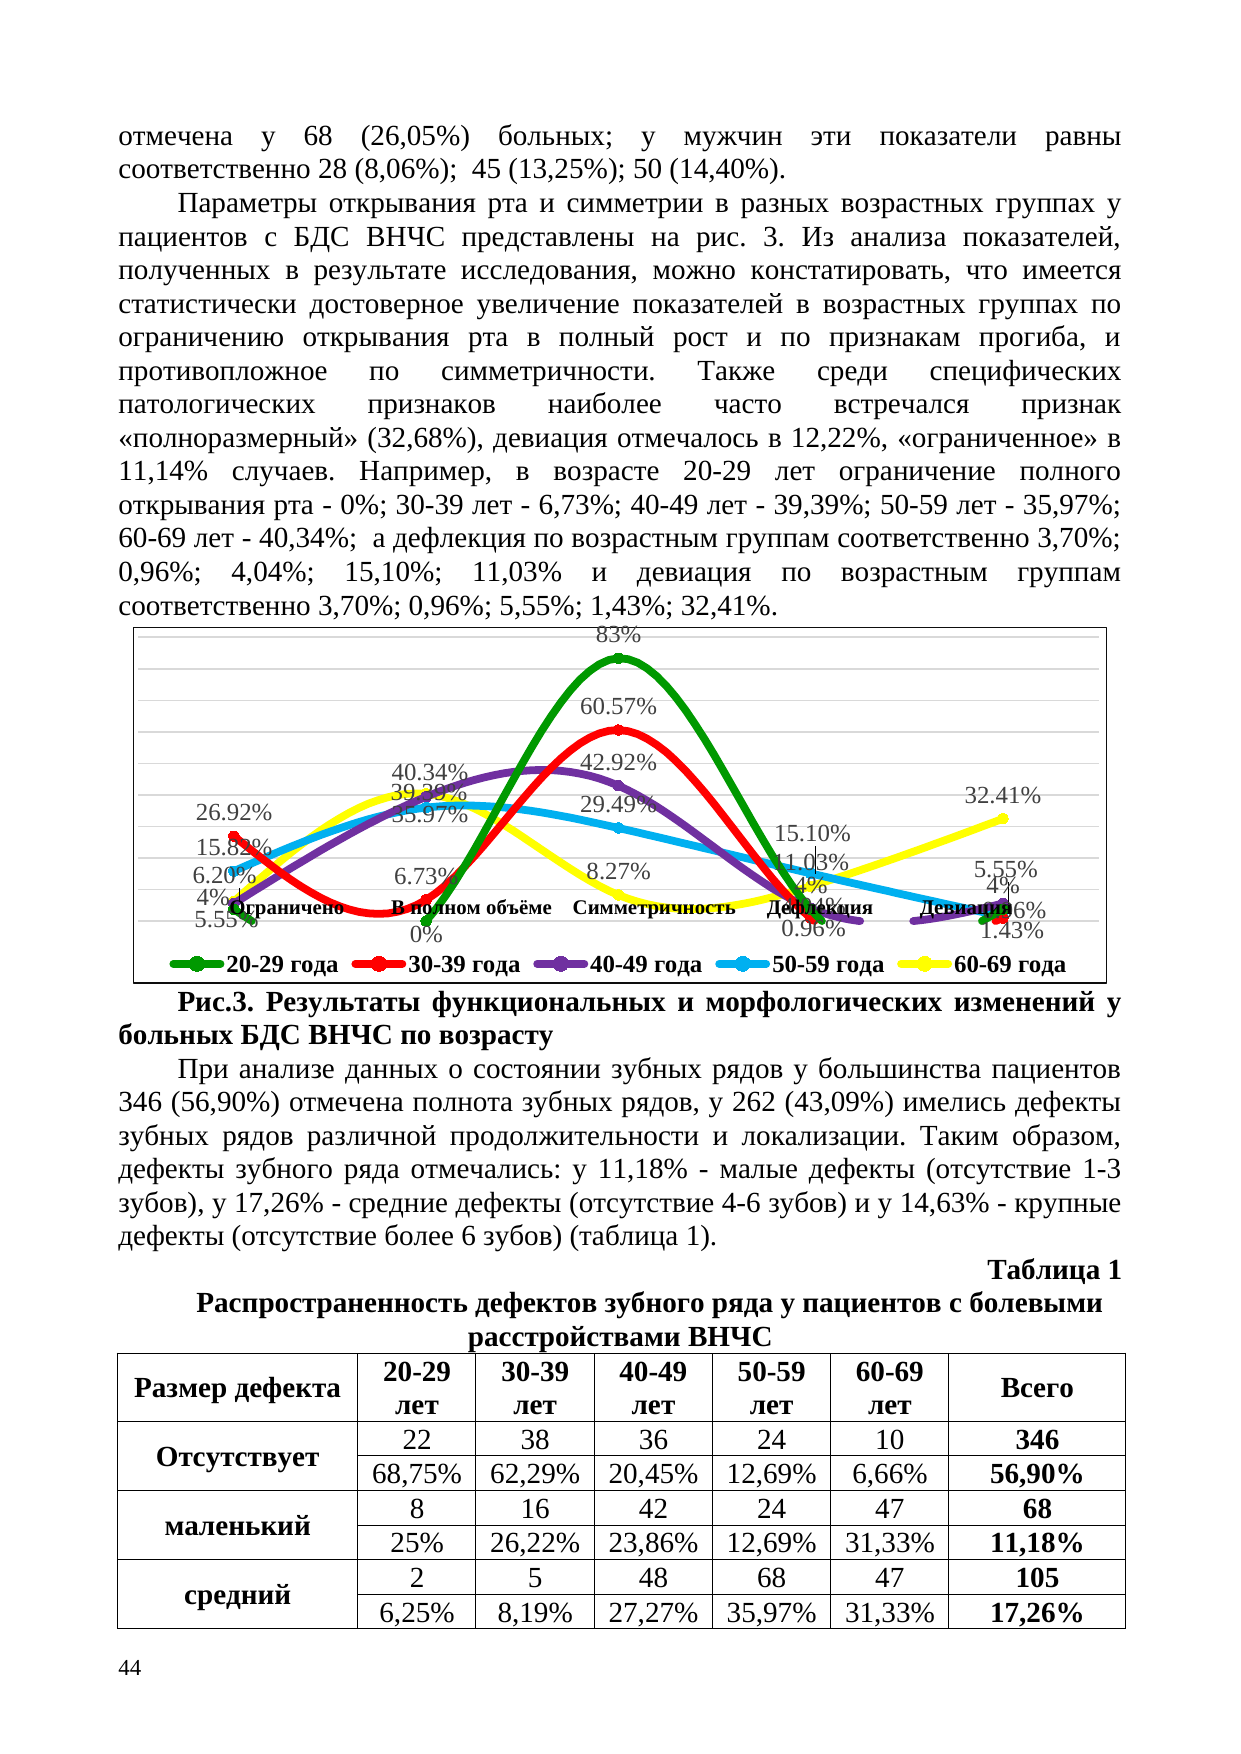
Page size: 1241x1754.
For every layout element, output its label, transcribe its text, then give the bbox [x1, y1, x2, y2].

text Таблица 1 [118, 1252, 1122, 1286]
table_cell 31,33% [831, 1595, 948, 1628]
text Распространенность дефектов зубного ряда у пациентов с болевыми расстройствами ВНЧС [118, 1286, 1122, 1353]
table_cell 68 [713, 1560, 830, 1594]
table_cell 105 [949, 1560, 1125, 1594]
table_cell 6,66% [831, 1456, 948, 1490]
table_cell 26,22% [476, 1526, 594, 1559]
table_cell 38 [476, 1422, 594, 1455]
table_cell 6,25% [358, 1595, 475, 1628]
table_cell 12,69% [713, 1526, 830, 1559]
table_cell 47 [831, 1560, 948, 1594]
table_header Размер дефекта [118, 1354, 357, 1421]
table_cell 42 [595, 1491, 712, 1524]
table_cell 68 [949, 1491, 1125, 1524]
table_cell 10 [831, 1422, 948, 1455]
table_cell маленький [118, 1491, 357, 1559]
table_cell 11,18% [949, 1526, 1125, 1559]
table_cell 23,86% [595, 1526, 712, 1559]
table_cell 47 [831, 1491, 948, 1524]
table_cell 17,26% [949, 1595, 1125, 1628]
table_cell 2 [358, 1560, 475, 1594]
table_header 20-29 лет [358, 1354, 475, 1421]
table_header 60-69 лет [831, 1354, 948, 1421]
table_header Всего [949, 1354, 1125, 1421]
table_cell 35,97% [713, 1595, 830, 1628]
text При анализе данных о состоянии зубных рядов у большинства пациентов 346 (56,90%) отмечена полнота зубных рядов, у 262 (43,09%) имелись дефекты зубных рядов различной продолжительности и локализации. Таким образом, дефекты зубного ряда отмечались: у 11,18% - малые дефекты (отсутствие 1-3 зубов), у 17,26% - средние дефекты (отсутствие 4-6 зубов) и у 14,63% - крупные дефекты (отсутствие более 6 зубов) (таблица 1). [118, 1051, 1122, 1252]
table_cell 16 [476, 1491, 594, 1524]
table_cell 24 [713, 1422, 830, 1455]
table_cell 25% [358, 1526, 475, 1559]
table_cell 24 [713, 1491, 830, 1524]
table_header 50-59 лет [713, 1354, 830, 1421]
table_cell 48 [595, 1560, 712, 1594]
table_cell 8,19% [476, 1595, 594, 1628]
table_cell средний [118, 1560, 357, 1628]
table_header 30-39 лет [476, 1354, 594, 1421]
table_cell 12,69% [713, 1456, 830, 1490]
table_cell 8 [358, 1491, 475, 1524]
table_cell 346 [949, 1422, 1125, 1455]
table_cell 36 [595, 1422, 712, 1455]
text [118, 118, 1122, 185]
table_cell Отсутствует [118, 1422, 357, 1490]
table_cell 27,27% [595, 1595, 712, 1628]
table_header 40-49 лет [595, 1354, 712, 1421]
table_cell 62,29% [476, 1456, 594, 1490]
text Параметры открывания рта и симметрии в разных возрастных группах у пациентов с БДС ВНЧС представлены на рис. 3. Из анализа показателей, полученных в результате исследования, можно констатировать, что имеется статистически достоверное увеличение показателей в возрастных группах по ограничению открывания рта в полный рост и по признакам прогиба, и противопложное по симметричности. Также среди специфических патологических признаков наиболее часто встречался признак «полноразмерный» (32,68%), девиация отмечалось в 12,22%, «ограниченное» в 11,14% случаев. Например, в возрасте 20-29 лет ограничение полного открывания рта - 0%; 30-39 лет - 6,73%; 40-49 лет - 39,39%; 50-59 лет - 35,97%; 60-69 лет - 40,34%; а дефлекция по возрастным группам соответственно 3,70%; 0,96%; 4,04%; 15,10%; 11,03% и девиация по возрастным группам соответственно 3,70%; 0,96%; 5,55%; 1,43%; 32,41%. [118, 185, 1122, 621]
table_cell 20,45% [595, 1456, 712, 1490]
table_cell 22 [358, 1422, 475, 1455]
text Рис.3. Результаты функциональных и морфологических изменений у больных БДС ВНЧС по возрасту [118, 984, 1122, 1051]
table_cell 56,90% [949, 1456, 1125, 1490]
table_cell 5 [476, 1560, 594, 1594]
table_cell 68,75% [358, 1456, 475, 1490]
table_cell 31,33% [831, 1526, 948, 1559]
